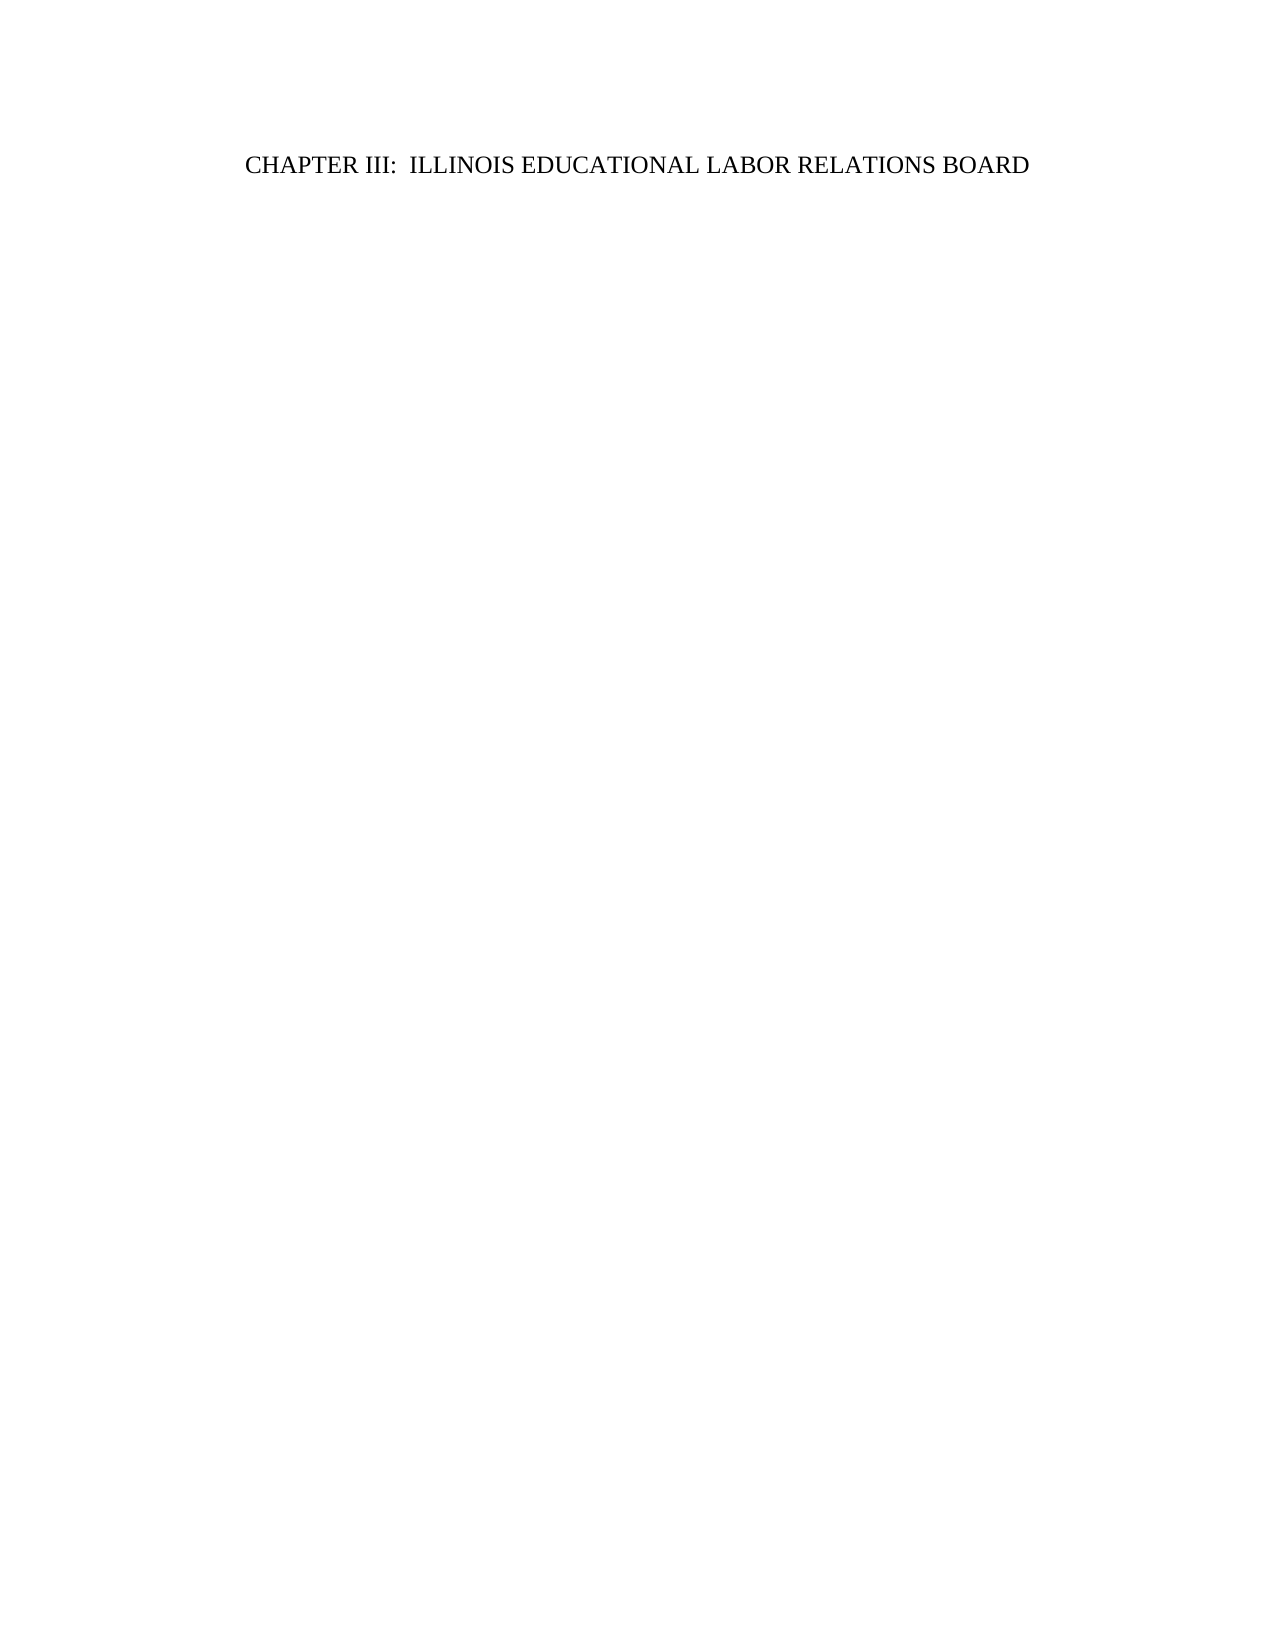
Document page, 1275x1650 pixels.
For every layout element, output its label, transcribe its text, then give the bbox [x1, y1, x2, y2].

text CHAPTER III: ILLINOIS EDUCATIONAL LABOR RELATIONS BOARD [150, 150, 1125, 179]
